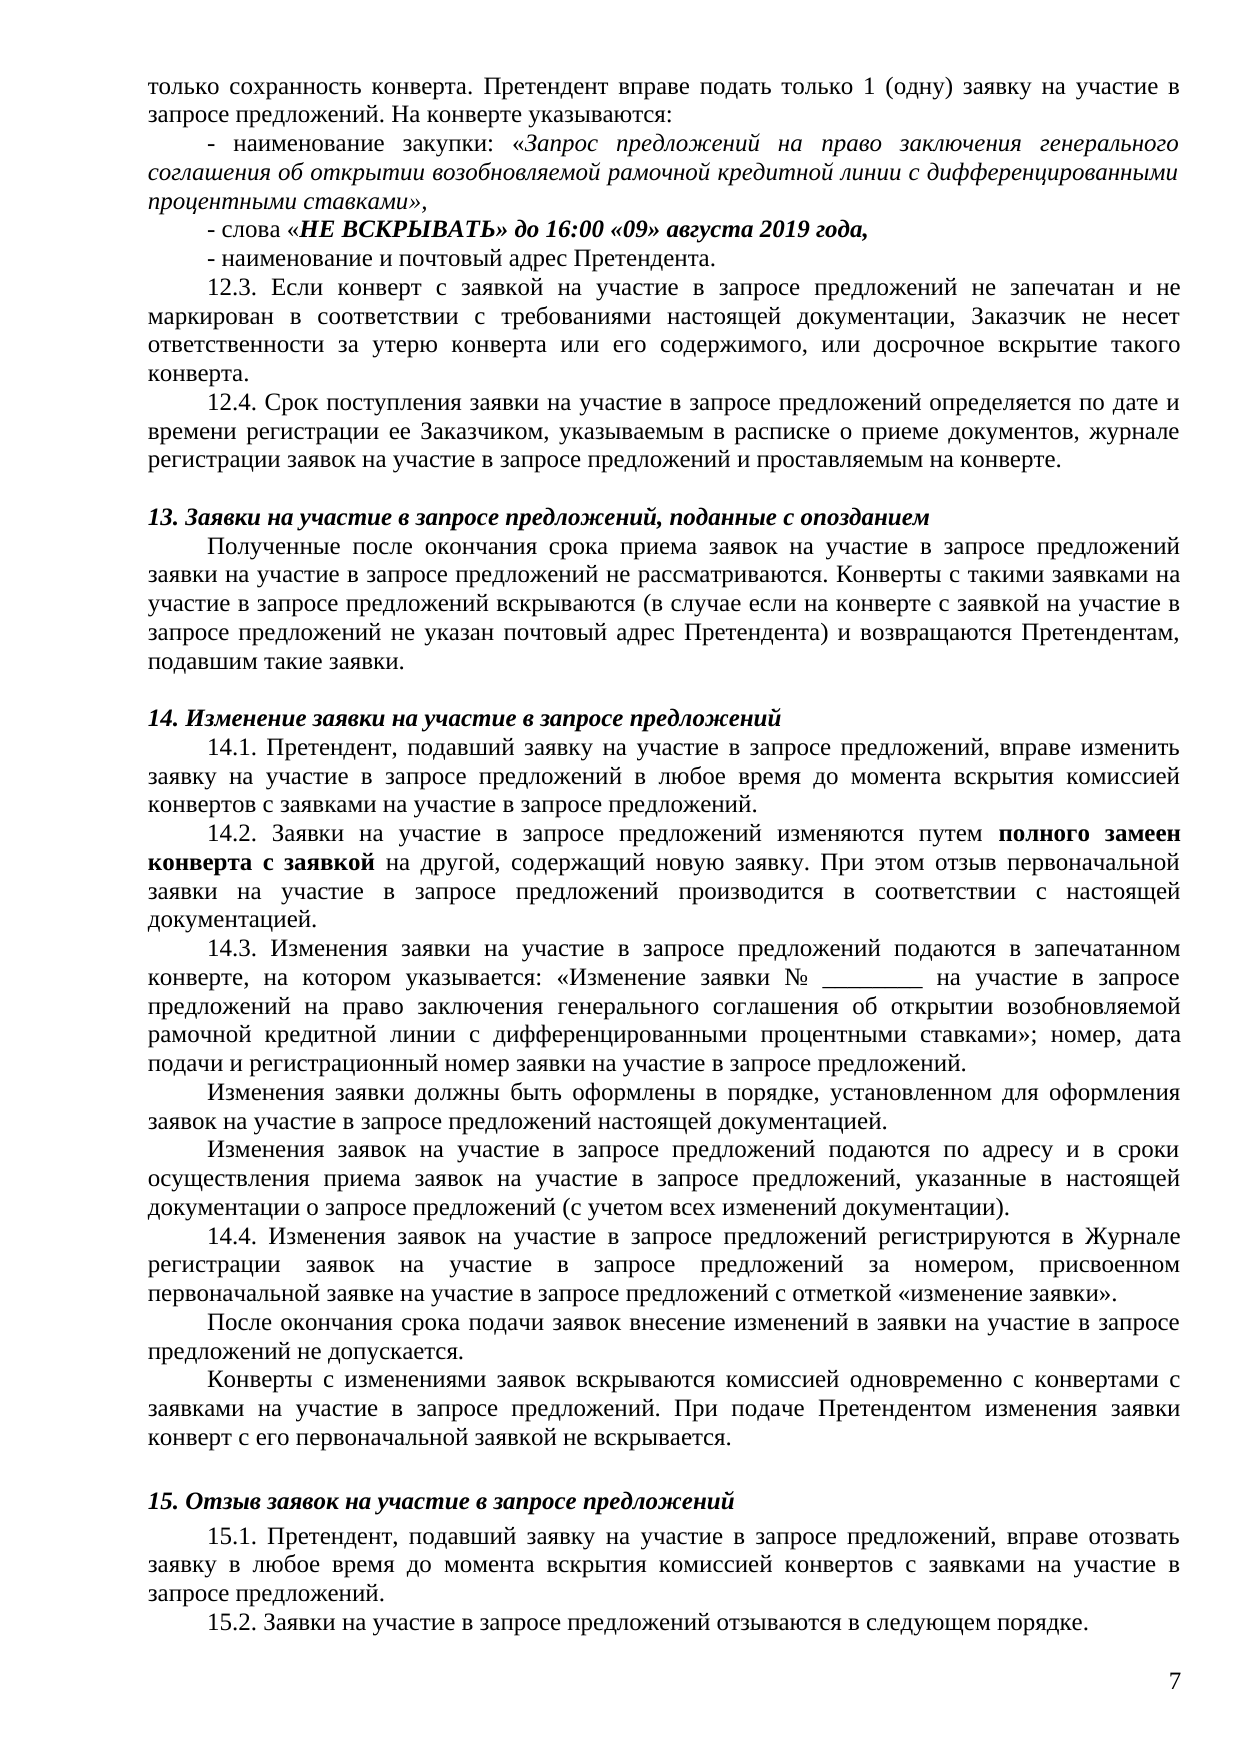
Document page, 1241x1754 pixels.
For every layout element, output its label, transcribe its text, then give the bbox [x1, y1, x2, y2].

text 14.2. Заявки на участие в запросе предложений изменяются путем полного замеен конверта с заявкой на другой, содержащий новую заявку. При этом отзыв первоначальной заявки на участие в запросе предложений производится в соответствии с настоящей документацией. [148, 818, 1181, 933]
text 15. Отзыв заявок на участие в запросе предложений [148, 1486, 1181, 1514]
text Конверты с изменениями заявок вскрываются комиссией одновременно с конвертами с заявками на участие в запросе предложений. При подаче Претендентом изменения заявки конверт с его первоначальной заявкой не вскрывается. [148, 1364, 1181, 1451]
text Изменения заявок на участие в запросе предложений подаются по адресу и в сроки осуществления приема заявок на участие в запросе предложений, указанные в настоящей документации о запросе предложений (с учетом всех изменений документации). [148, 1134, 1181, 1221]
text 13. Заявки на участие в запросе предложений, поданные с опозданием [148, 502, 1181, 531]
text - слова «НЕ ВСКРЫВАТЬ» до 16:00 «09» августа 2019 года, [148, 214, 1181, 243]
text 12.4. Срок поступления заявки на участие в запросе предложений определяется по дате и времени регистрации ее Заказчиком, указываемым в расписке о приеме документов, журнале регистрации заявок на участие в запросе предложений и проставляемым на конверте. [148, 387, 1181, 473]
text 15.1. Претендент, подавший заявку на участие в запросе предложений, вправе отозвать заявку в любое время до момента вскрытия комиссией конвертов с заявками на участие в запросе предложений. [148, 1521, 1181, 1607]
text 15.2. Заявки на участие в запросе предложений отзываются в следующем порядке. [148, 1607, 1181, 1636]
text - наименование закупки: «Запрос предложений на право заключения генерального соглашения об открытии возобновляемой рамочной кредитной линии с дифференцированными процентными ставками», [148, 128, 1181, 214]
text 14.1. Претендент, подавший заявку на участие в запросе предложений, вправе изменить заявку на участие в запросе предложений в любое время до момента вскрытия комиссией конвертов с заявками на участие в запросе предложений. [148, 732, 1181, 818]
text 14. Изменение заявки на участие в запросе предложений [148, 703, 1181, 732]
text 14.3. Изменения заявки на участие в запросе предложений подаются в запечатанном конверте, на котором указывается: «Изменение заявки № ________ на участие в запросе предложений на право заключения генерального соглашения об открытии возобновляемой рамочной кредитной линии с дифференцированными процентными ставками»; номер, дата подачи и регистрационный номер заявки на участие в запросе предложений. [148, 933, 1181, 1077]
text 14.4. Изменения заявок на участие в запросе предложений регистрируются в Журнале регистрации заявок на участие в запросе предложений за номером, присвоенном первоначальной заявке на участие в запросе предложений с отметкой «изменение заявки». [148, 1221, 1181, 1307]
text - наименование и почтовый адрес Претендента. [148, 243, 1181, 272]
text Полученные после окончания срока приема заявок на участие в запросе предложений заявки на участие в запросе предложений не рассматриваются. Конверты с такими заявками на участие в запросе предложений вскрываются (в случае если на конверте с заявкой на участие в запросе предложений не указан почтовый адрес Претендента) и возвращаются Претендентам, подавшим такие заявки. [148, 531, 1181, 674]
text После окончания срока подачи заявок внесение изменений в заявки на участие в запросе предложений не допускается. [148, 1307, 1181, 1364]
text Изменения заявки должны быть оформлены в порядке, установленном для оформления заявок на участие в запросе предложений настоящей документацией. [148, 1077, 1181, 1134]
text 12.3. Если конверт с заявкой на участие в запросе предложений не запечатан и не маркирован в соответствии с требованиями настоящей документации, Заказчик не несет ответственности за утерю конверта или его содержимого, или досрочное вскрытие такого конверта. [148, 272, 1181, 387]
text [148, 71, 1181, 128]
